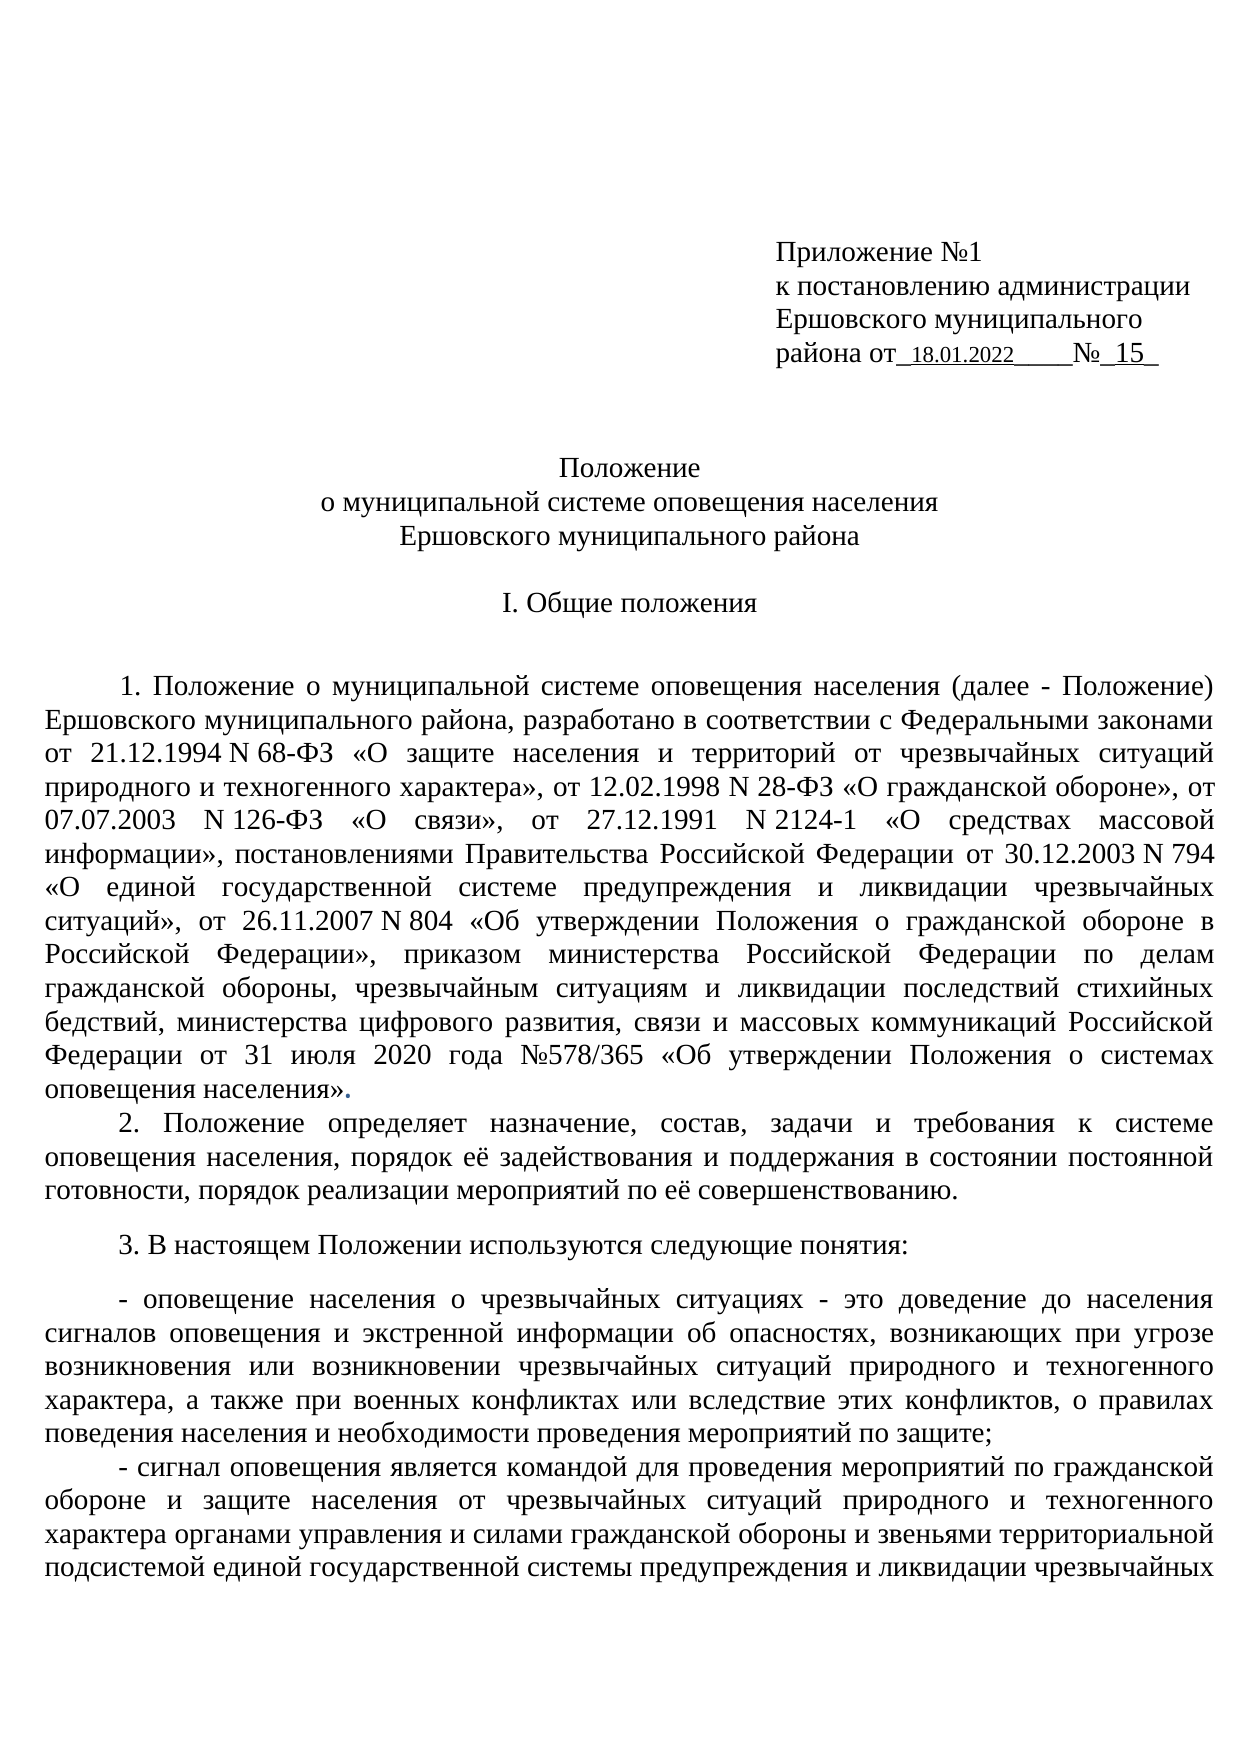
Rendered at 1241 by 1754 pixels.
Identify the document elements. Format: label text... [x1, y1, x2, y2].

text - оповещение населения о чрезвычайных ситуациях - это доведение до населения сигналов оповещения и экстренной информации об опасностях, возникающих при угрозе возникновения или возникновении чрезвычайных ситуаций природного и техногенного характера, а также при военных конфликтах или вследствие этих конфликтов, о правилах поведения населения и необходимости проведения мероприятий по защите; [44, 1281, 1215, 1449]
subtitle Положение [44, 451, 1215, 484]
subtitle о муниципальной системе оповещения населения [44, 484, 1215, 518]
text 3. В настоящем Положении используются следующие понятия: [44, 1227, 1215, 1260]
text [44, 1449, 1215, 1583]
subtitle I. Общие положения [44, 585, 1215, 618]
subtitle Ершовского муниципального района [44, 518, 1215, 551]
subtitle 1. Положение о муниципальной системе оповещения населения (далее - Положение) Ершовского муниципального района, разработано в соответствии с Федеральными законами от 21.12.1994 N 68-ФЗ «О защите населения и территорий от чрезвычайных ситуаций природного и техногенного характера», от 12.02.1998 N 28-ФЗ «О гражданской обороне», от 07.07.2003 N 126-ФЗ «О связи», от 27.12.1991 N 2124-1 «О средствах массовой информации», постановлениями Правительства Российской Федерации от 30.12.2003 N 794 «О единой государственной системе предупреждения и ликвидации чрезвычайных ситуаций», от 26.11.2007 N 804 «Об утверждении Положения о гражданской обороне в Российской Федерации», приказом министерства Российской Федерации по делам гражданской обороны, чрезвычайным ситуациям и ликвидации последствий стихийных бедствий, министерства цифрового развития, связи и массовых коммуникаций Российской Федерации от 31 июля 2020 года №578/365 «Об утверждении Положения о системах оповещения населения». [44, 668, 1215, 1105]
text 2. Положение определяет назначение, состав, задачи и требования к системе оповещения населения, порядок её задействования и поддержания в состоянии постоянной готовности, порядок реализации мероприятий по её совершенствованию. [44, 1105, 1215, 1206]
table_header Приложение №1 к постановлению администрации Ершовского муниципального района от_18.01.2022____№_15_ [542, 167, 1215, 451]
